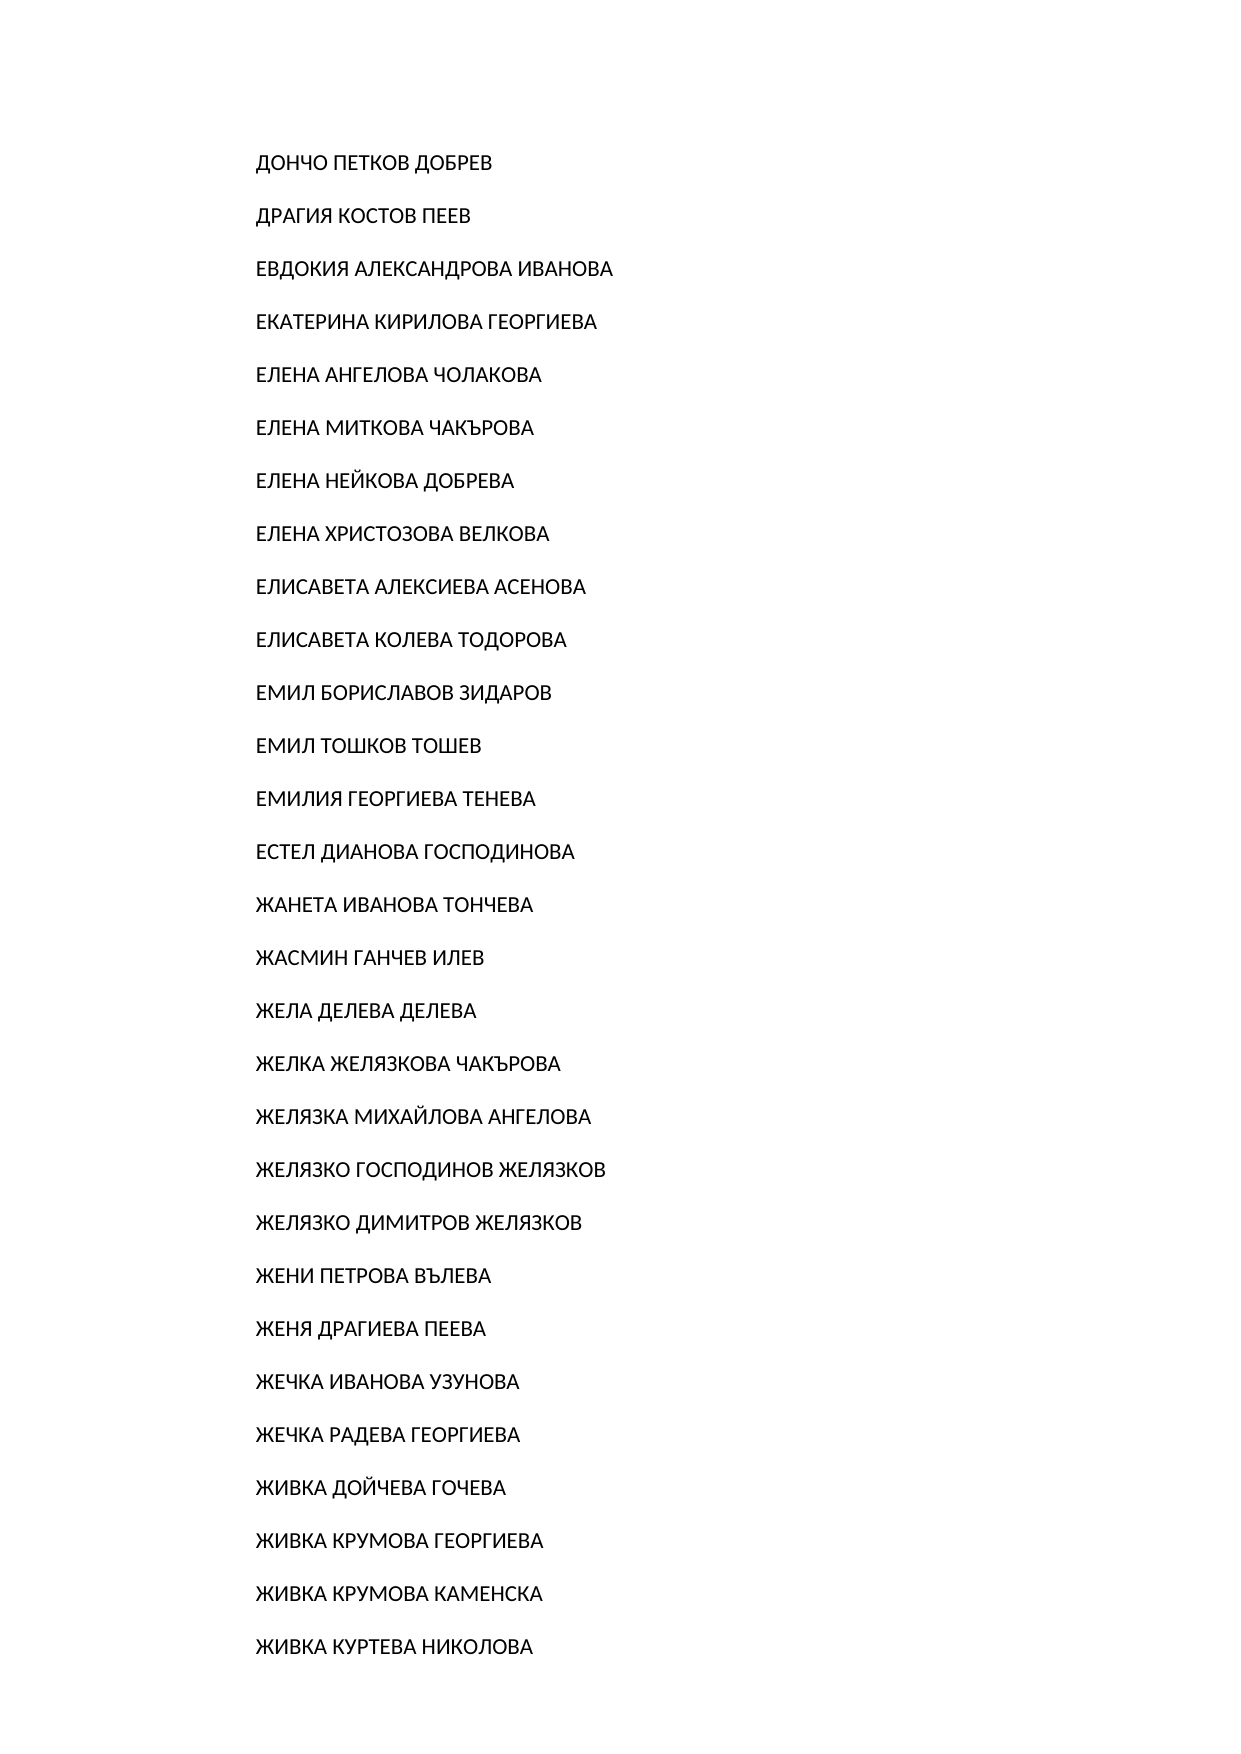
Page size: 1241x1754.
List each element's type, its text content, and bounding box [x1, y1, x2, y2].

text ЕЛЕНА НЕЙКОВА ДОБРЕВА [148, 466, 1181, 494]
text ЖАСМИН ГАНЧЕВ ИЛЕВ [148, 943, 1181, 971]
text ЕМИЛ БОРИСЛАВОВ ЗИДАРОВ [148, 678, 1181, 706]
text ЖЕЛКА ЖЕЛЯЗКОВА ЧАКЪРОВА [148, 1049, 1181, 1077]
text ЕЛЕНА ХРИСТОЗОВА ВЕЛКОВА [148, 519, 1181, 547]
text ЖЕЛЯЗКО ГОСПОДИНОВ ЖЕЛЯЗКОВ [148, 1155, 1181, 1183]
text ДРАГИЯ КОСТОВ ПЕЕВ [148, 201, 1181, 229]
text ЖИВКА КУРТЕВА НИКОЛОВА [148, 1632, 1181, 1660]
text ЖЕЧКА РАДЕВА ГЕОРГИЕВА [148, 1420, 1181, 1448]
text ЕЛЕНА АНГЕЛОВА ЧОЛАКОВА [148, 360, 1181, 388]
text ЖИВКА ДОЙЧЕВА ГОЧЕВА [148, 1473, 1181, 1501]
text ЖЕЛА ДЕЛЕВА ДЕЛЕВА [148, 996, 1181, 1024]
text ЖЕНЯ ДРАГИЕВА ПЕЕВА [148, 1314, 1181, 1342]
text ЕМИЛ ТОШКОВ ТОШЕВ [148, 731, 1181, 759]
text ЖИВКА КРУМОВА КАМЕНСКА [148, 1579, 1181, 1607]
text ЕСТЕЛ ДИАНОВА ГОСПОДИНОВА [148, 837, 1181, 865]
text ЖЕЛЯЗКА МИХАЙЛОВА АНГЕЛОВА [148, 1102, 1181, 1130]
text ЕЛЕНА МИТКОВА ЧАКЪРОВА [148, 413, 1181, 441]
text ЖИВКА КРУМОВА ГЕОРГИЕВА [148, 1526, 1181, 1554]
text ДОНЧО ПЕТКОВ ДОБРЕВ [148, 148, 1181, 176]
text ЖЕЛЯЗКО ДИМИТРОВ ЖЕЛЯЗКОВ [148, 1208, 1181, 1236]
text ЖЕНИ ПЕТРОВА ВЪЛЕВА [148, 1261, 1181, 1289]
text ЕМИЛИЯ ГЕОРГИЕВА ТЕНЕВА [148, 784, 1181, 812]
text ЖЕЧКА ИВАНОВА УЗУНОВА [148, 1367, 1181, 1395]
text ЕКАТЕРИНА КИРИЛОВА ГЕОРГИЕВА [148, 307, 1181, 335]
text ЖАНЕТА ИВАНОВА ТОНЧЕВА [148, 890, 1181, 918]
text ЕЛИСАВЕТА АЛЕКСИЕВА АСЕНОВА [148, 572, 1181, 600]
text ЕВДОКИЯ АЛЕКСАНДРОВА ИВАНОВА [148, 254, 1181, 282]
text ЕЛИСАВЕТА КОЛЕВА ТОДОРОВА [148, 625, 1181, 653]
